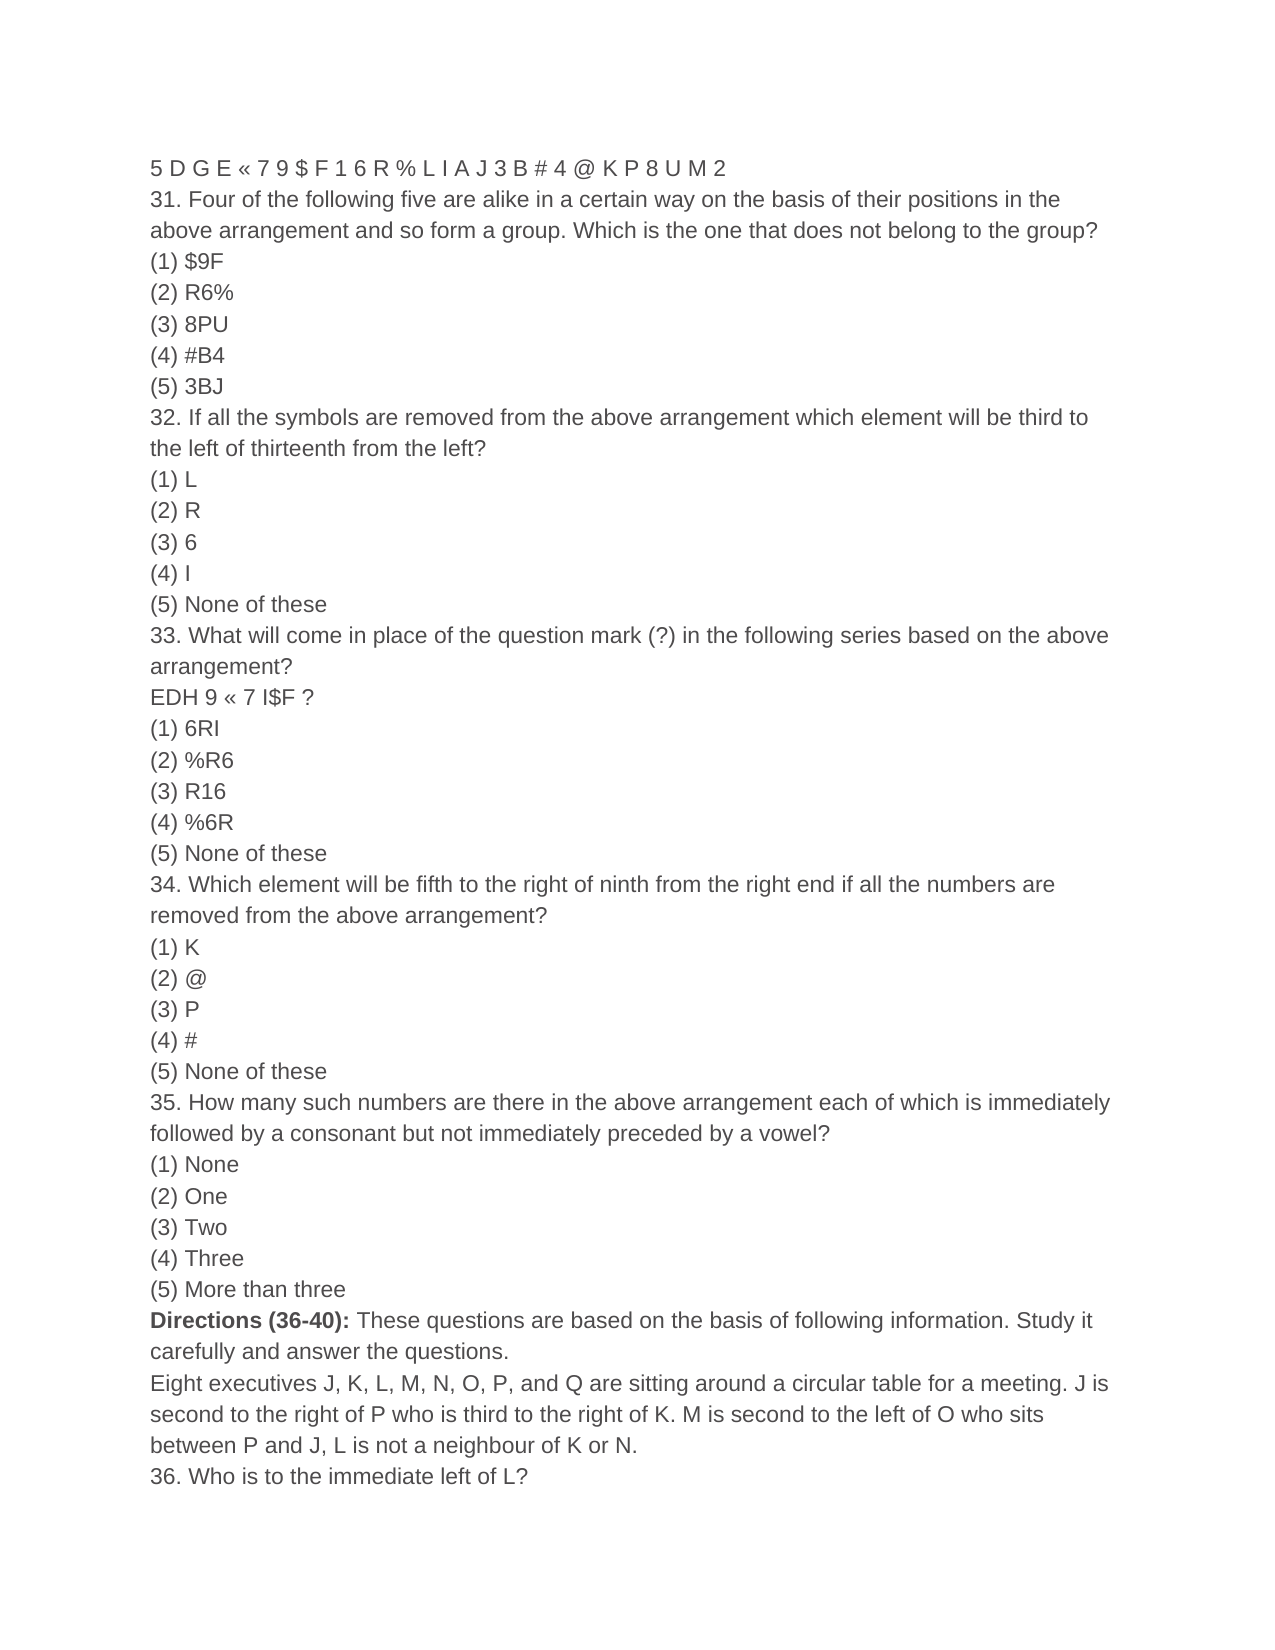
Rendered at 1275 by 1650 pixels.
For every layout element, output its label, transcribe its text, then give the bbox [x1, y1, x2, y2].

text (4) I [150, 555, 1125, 586]
text (5) None of these [150, 586, 1125, 617]
text Directions (36-40): These questions are based on the basis of following information. Study it carefully and answer the questions. [150, 1302, 1125, 1365]
text (1) $9F [150, 243, 1125, 274]
text (5) None of these [150, 835, 1125, 866]
text (2) R [150, 493, 1125, 524]
text (4) %6R [150, 804, 1125, 835]
text (1) K [150, 929, 1125, 960]
text 33. What will come in place of the question mark (?) in the following series based on the above arrangement? [150, 617, 1125, 679]
text (3) 6 [150, 524, 1125, 555]
text (1) L [150, 461, 1125, 493]
text (3) R16 [150, 773, 1125, 804]
text (1) 6RI [150, 711, 1125, 742]
text 36. Who is to the immediate left of L? [150, 1458, 1125, 1489]
text (2) @ [150, 960, 1125, 991]
text (1) None [150, 1147, 1125, 1178]
text 35. How many such numbers are there in the above arrangement each of which is immediately followed by a consonant but not immediately preceded by a vowel? [150, 1084, 1125, 1147]
text (4) # [150, 1022, 1125, 1053]
text (5) None of these [150, 1053, 1125, 1084]
text (5) More than three [150, 1271, 1125, 1302]
text (2) One [150, 1178, 1125, 1209]
text (3) Two [150, 1209, 1125, 1240]
text (5) 3BJ [150, 368, 1125, 399]
text 34. Which element will be fifth to the right of ninth from the right end if all the numbers are removed from the above arrangement? [150, 866, 1125, 929]
text (4) Three [150, 1240, 1125, 1271]
text 32. If all the symbols are removed from the above arrangement which element will be third to the left of thirteenth from the left? [150, 399, 1125, 461]
text (3) 8PU [150, 306, 1125, 337]
text Eight executives J, K, L, M, N, O, P, and Q are sitting around a circular table for a meeting. J is second to the right of P who is third to the right of K. M is second to the left of O who sits between P and J, L is not a neighbour of K or N. [150, 1365, 1125, 1458]
text 31. Four of the following five are alike in a certain way on the basis of their positions in the above arrangement and so form a group. Which is the one that does not belong to the group? [150, 181, 1125, 243]
text (4) #B4 [150, 337, 1125, 368]
text (2) R6% [150, 274, 1125, 306]
text EDH 9 « 7 I$F ? [150, 679, 1125, 711]
text (2) %R6 [150, 742, 1125, 773]
text 5 D G E « 7 9 $ F 1 6 R % L I A J 3 B # 4 @ K P 8 U M 2 [150, 150, 1125, 181]
text (3) P [150, 991, 1125, 1022]
